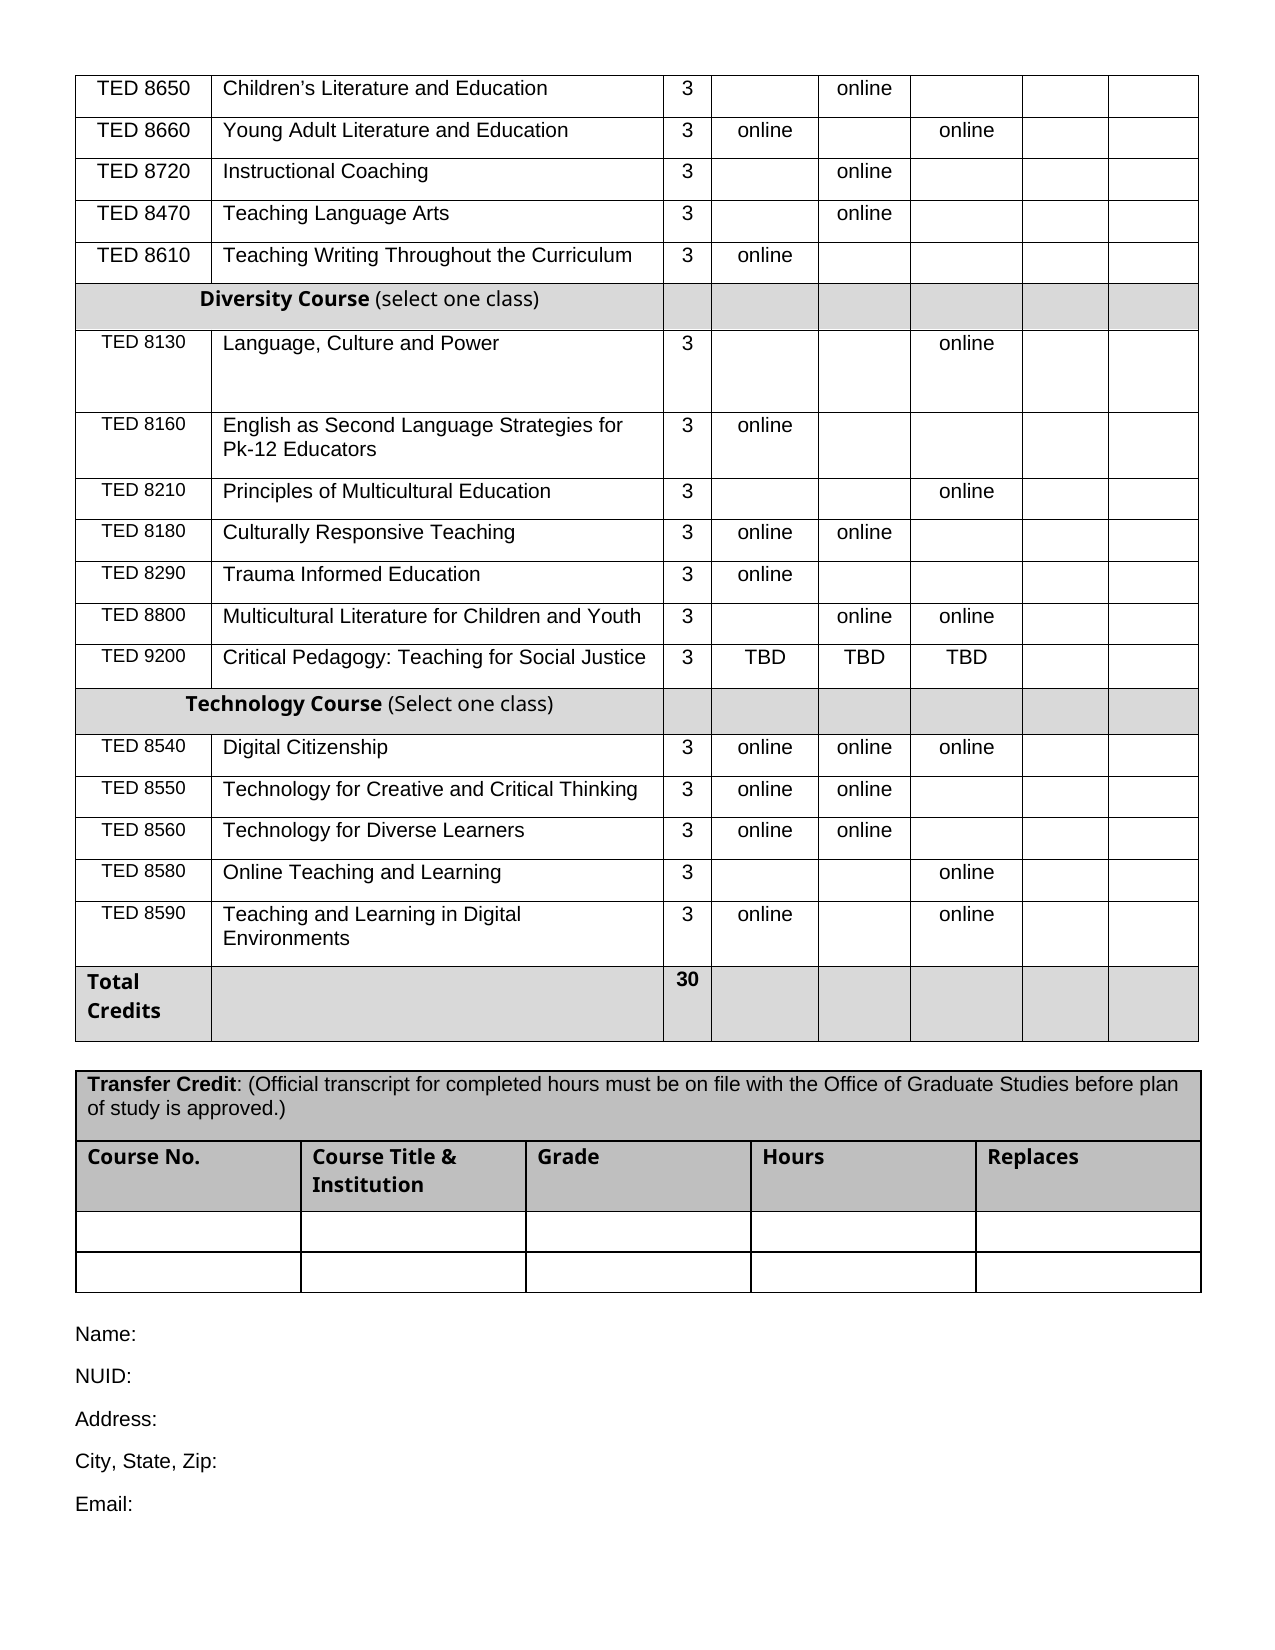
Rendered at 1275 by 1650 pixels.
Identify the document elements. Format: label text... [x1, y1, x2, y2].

table_cell online [712, 562, 818, 602]
table_cell [1023, 118, 1108, 158]
table_cell Principles of Multicultural Education [212, 479, 663, 519]
table_cell TED 8550 [76, 777, 211, 817]
table_cell [1023, 689, 1108, 734]
table_cell [212, 967, 663, 1041]
table_cell [819, 331, 910, 412]
table_cell TED 8160 [76, 413, 211, 477]
table_header Transfer Credit: (Official transcript for completed hours must be on file with the Office of Graduate Studies before plan of study is approved.) [77, 1072, 1200, 1140]
table_cell [712, 76, 818, 117]
table_cell 3 [664, 604, 711, 644]
table_cell TED 8610 [76, 243, 211, 283]
table_cell Replaces [977, 1142, 1200, 1211]
table_cell Teaching Writing Throughout the Curriculum [212, 243, 663, 283]
table_cell [1109, 967, 1198, 1041]
table_cell [712, 479, 818, 519]
table_cell Online Teaching and Learning [212, 860, 663, 901]
table_cell [911, 562, 1022, 602]
table_cell 3 [664, 76, 711, 117]
table_cell [911, 76, 1022, 117]
table_cell [1109, 243, 1198, 283]
table_cell 3 [664, 479, 711, 519]
table_cell [712, 159, 818, 200]
table_cell online [819, 777, 910, 817]
table_cell [1023, 479, 1108, 519]
table_cell [712, 331, 818, 412]
table_cell Course Title & Institution [302, 1142, 525, 1211]
table_cell [1109, 818, 1198, 859]
table_cell [1109, 902, 1198, 966]
table_cell TBD [911, 645, 1022, 688]
text City, State, Zip: [75, 1449, 1200, 1473]
table_cell Teaching Language Arts [212, 201, 663, 242]
table_cell online [819, 76, 910, 117]
table_cell TED 8560 [76, 818, 211, 859]
table_cell [712, 860, 818, 901]
table_cell [1109, 689, 1198, 734]
table_cell online [712, 777, 818, 817]
table_cell [77, 1212, 300, 1251]
table_cell [77, 1253, 300, 1292]
table_cell [911, 818, 1022, 859]
table_cell [819, 118, 910, 158]
table_cell [1023, 520, 1108, 561]
table_cell [1023, 331, 1108, 412]
table_cell English as Second Language Strategies for Pk-12 Educators [212, 413, 663, 477]
table_cell [1023, 284, 1108, 329]
table_cell [819, 562, 910, 602]
table_cell online [911, 604, 1022, 644]
table_cell online [819, 159, 910, 200]
table_cell [664, 689, 711, 734]
table_cell [1023, 243, 1108, 283]
table_cell [752, 1253, 975, 1292]
text Address: [75, 1406, 1200, 1430]
table_cell [1109, 331, 1198, 412]
table_cell [712, 689, 818, 734]
table_cell [1023, 159, 1108, 200]
table_cell 3 [664, 331, 711, 412]
table_cell 3 [664, 902, 711, 966]
table_cell online [819, 735, 910, 776]
table_cell [911, 777, 1022, 817]
table_cell [911, 413, 1022, 477]
table_cell online [911, 479, 1022, 519]
table_cell TBD [819, 645, 910, 688]
table_cell [712, 201, 818, 242]
table_cell [911, 689, 1022, 734]
table_cell [911, 284, 1022, 329]
table_cell 3 [664, 520, 711, 561]
table_cell [1109, 284, 1198, 329]
table_cell Diversity Course (select one class) [76, 284, 663, 329]
table_cell [1023, 76, 1108, 117]
text NUID: [75, 1364, 1200, 1388]
table_cell [302, 1253, 525, 1292]
table_cell Teaching and Learning in Digital Environments [212, 902, 663, 966]
table_cell 3 [664, 413, 711, 477]
table_cell online [819, 604, 910, 644]
table_cell [1109, 159, 1198, 200]
table_cell [1109, 860, 1198, 901]
table_cell online [911, 860, 1022, 901]
table_cell online [712, 520, 818, 561]
table_cell [712, 967, 818, 1041]
table_cell [1109, 76, 1198, 117]
table_cell online [712, 818, 818, 859]
table_cell Language, Culture and Power [212, 331, 663, 412]
table_cell online [819, 201, 910, 242]
table_cell [664, 284, 711, 329]
table_cell [819, 479, 910, 519]
table_cell [911, 243, 1022, 283]
table_cell Multicultural Literature for Children and Youth [212, 604, 663, 644]
table_cell [1023, 860, 1108, 901]
table_cell 30 [664, 967, 711, 1041]
table_cell Course No. [77, 1142, 300, 1211]
table_cell [1023, 604, 1108, 644]
table_cell [1109, 479, 1198, 519]
table_cell [911, 201, 1022, 242]
table_cell 3 [664, 201, 711, 242]
table_cell Children’s Literature and Education [212, 76, 663, 117]
table_cell online [712, 118, 818, 158]
table_cell TED 8720 [76, 159, 211, 200]
table_cell [977, 1212, 1200, 1251]
table_cell online [712, 243, 818, 283]
text Name: [75, 1321, 1200, 1345]
table_cell 3 [664, 645, 711, 688]
table_cell TED 8540 [76, 735, 211, 776]
table_cell TED 9200 [76, 645, 211, 688]
table_cell [819, 413, 910, 477]
table_cell [752, 1212, 975, 1251]
table_cell Technology Course (Select one class) [76, 689, 663, 734]
table_cell 3 [664, 159, 711, 200]
table_cell [1023, 967, 1108, 1041]
table_cell TED 8800 [76, 604, 211, 644]
table_cell online [911, 331, 1022, 412]
table_cell [1109, 604, 1198, 644]
table_cell [1109, 118, 1198, 158]
table_cell [911, 967, 1022, 1041]
table_cell [1109, 413, 1198, 477]
table_cell [1023, 562, 1108, 602]
table_cell [302, 1212, 525, 1251]
table_cell [819, 284, 910, 329]
table_cell 3 [664, 818, 711, 859]
table_cell TED 8180 [76, 520, 211, 561]
table_cell [1109, 645, 1198, 688]
table_cell Instructional Coaching [212, 159, 663, 200]
table_cell online [712, 735, 818, 776]
table_cell TED 8590 [76, 902, 211, 966]
table_cell Young Adult Literature and Education [212, 118, 663, 158]
table_cell [1109, 777, 1198, 817]
table_cell [1023, 818, 1108, 859]
table_cell [1109, 735, 1198, 776]
table_cell [712, 604, 818, 644]
table_cell TED 8290 [76, 562, 211, 602]
table_cell [1023, 735, 1108, 776]
table_cell Grade [527, 1142, 750, 1211]
table_cell [527, 1212, 750, 1251]
table_cell Critical Pedagogy: Teaching for Social Justice [212, 645, 663, 688]
table_cell 3 [664, 118, 711, 158]
table_cell [977, 1253, 1200, 1292]
table_cell [1109, 520, 1198, 561]
table_cell [527, 1253, 750, 1292]
table_cell [1023, 645, 1108, 688]
text Email: [75, 1491, 1200, 1515]
table_cell TED 8580 [76, 860, 211, 901]
table_cell [819, 689, 910, 734]
table_cell [911, 159, 1022, 200]
table_cell online [911, 902, 1022, 966]
table_cell Technology for Creative and Critical Thinking [212, 777, 663, 817]
table_cell [1023, 201, 1108, 242]
table_cell [712, 284, 818, 329]
table_cell online [911, 118, 1022, 158]
table_cell [819, 967, 910, 1041]
table_cell TED 8210 [76, 479, 211, 519]
table_cell [1023, 902, 1108, 966]
table_cell online [819, 818, 910, 859]
table_cell Trauma Informed Education [212, 562, 663, 602]
table_cell 3 [664, 562, 711, 602]
table_cell 3 [664, 860, 711, 901]
table_cell online [911, 735, 1022, 776]
table_cell TED 8650 [76, 76, 211, 117]
table_cell TED 8130 [76, 331, 211, 412]
table_cell online [712, 902, 818, 966]
table_cell online [712, 413, 818, 477]
table_cell Hours [752, 1142, 975, 1211]
table_cell [911, 520, 1022, 561]
table_cell [819, 243, 910, 283]
table_cell Technology for Diverse Learners [212, 818, 663, 859]
table_cell [819, 860, 910, 901]
table_cell 3 [664, 243, 711, 283]
table_cell [1023, 777, 1108, 817]
table_cell Total Credits [76, 967, 211, 1041]
table_cell [819, 902, 910, 966]
table_cell 3 [664, 777, 711, 817]
table_cell [1023, 413, 1108, 477]
table_cell TED 8470 [76, 201, 211, 242]
table_cell Culturally Responsive Teaching [212, 520, 663, 561]
table_cell online [819, 520, 910, 561]
table_cell [1109, 201, 1198, 242]
table_cell 3 [664, 735, 711, 776]
table_cell TED 8660 [76, 118, 211, 158]
table_cell TBD [712, 645, 818, 688]
table_cell Digital Citizenship [212, 735, 663, 776]
table_cell [1109, 562, 1198, 602]
